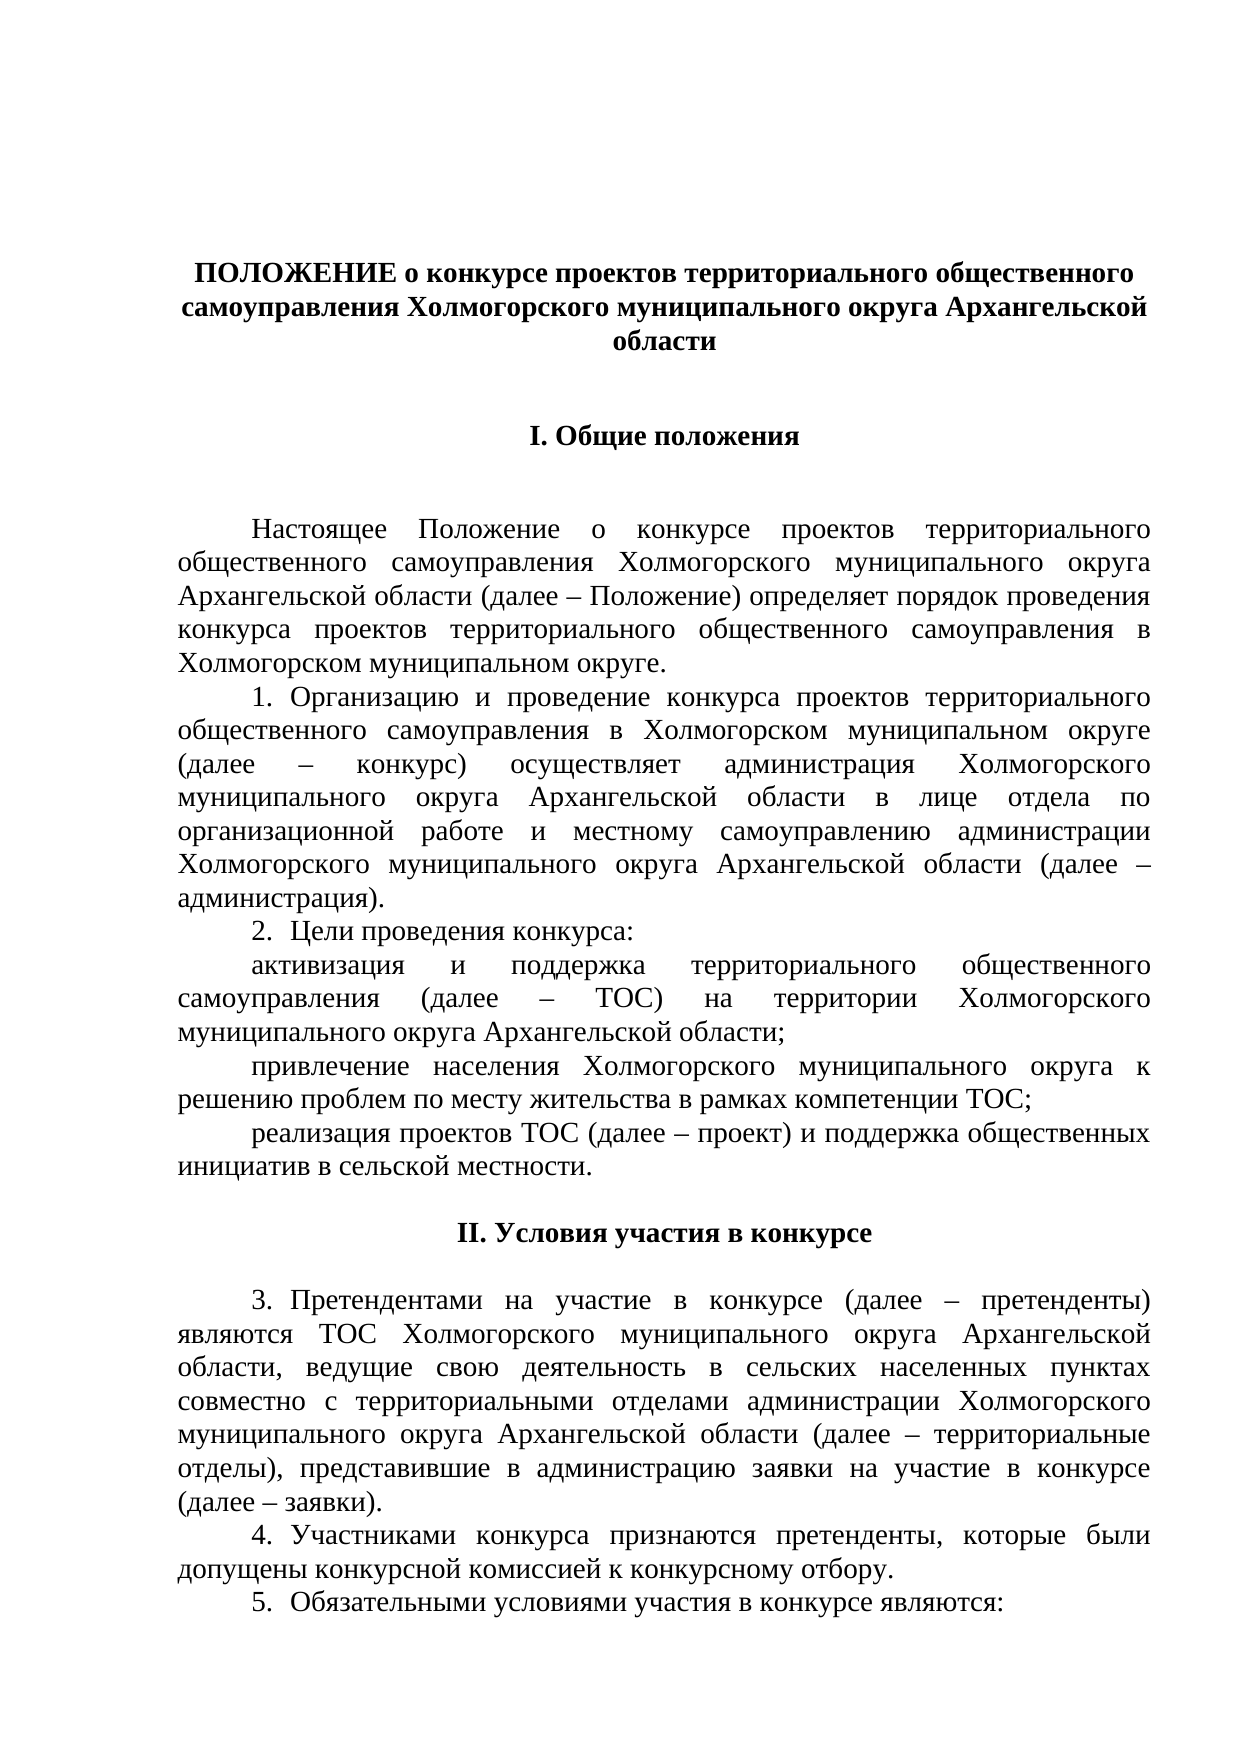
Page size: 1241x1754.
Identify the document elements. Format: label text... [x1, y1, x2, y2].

list Участниками конкурса признаются претенденты, которые были допущены конкурсной комиссией к конкурсному отбору. [177, 1517, 1152, 1584]
list Претендентами на участие в конкурсе (далее – претенденты) являются ТОС Холмогорского муниципального округа Архангельской области, ведущие свою деятельность в сельских населенных пунктах совместно с территориальными отделами администрации Холмогорского муниципального округа Архангельской области (далее – территориальные отделы), представившие в администрацию заявки на участие в конкурсе (далее – заявки). [177, 1282, 1152, 1517]
text Настоящее Положение о конкурсе проектов территориального общественного самоуправления Холмогорского муниципального округа Архангельской области (далее – Положение) определяет порядок проведения конкурса проектов территориального общественного самоуправления в Холмогорском муниципальном округе. [177, 511, 1152, 679]
text привлечение населения Холмогорского муниципального округа к решению проблем по месту жительства в рамках компетенции ТОС; [177, 1048, 1152, 1115]
text ПОЛОЖЕНИЕ о конкурсе проектов территориального общественного самоуправления Холмогорского муниципального округа Архангельской области [177, 256, 1152, 356]
list Организацию и проведение конкурса проектов территориального общественного самоуправления в Холмогорском муниципальном округе (далее – конкурс) осуществляет администрация Холмогорского муниципального округа Архангельской области в лице отдела по организационной работе и местному самоуправлению администрации Холмогорского муниципального округа Архангельской области (далее – администрация). [177, 679, 1152, 913]
text II. Условия участия в конкурсе [177, 1215, 1152, 1249]
list Цели проведения конкурса: [177, 913, 1152, 947]
text реализация проектов ТОС (далее – проект) и поддержка общественных инициатив в сельской местности. [177, 1115, 1152, 1182]
list Обязательными условиями участия в конкурсе являются: [177, 1584, 1152, 1618]
text Общие положения [177, 418, 1152, 452]
text активизация и поддержка территориального общественного самоуправления (далее – ТОС) на территории Холмогорского муниципального округа Архангельской области; [177, 947, 1152, 1048]
